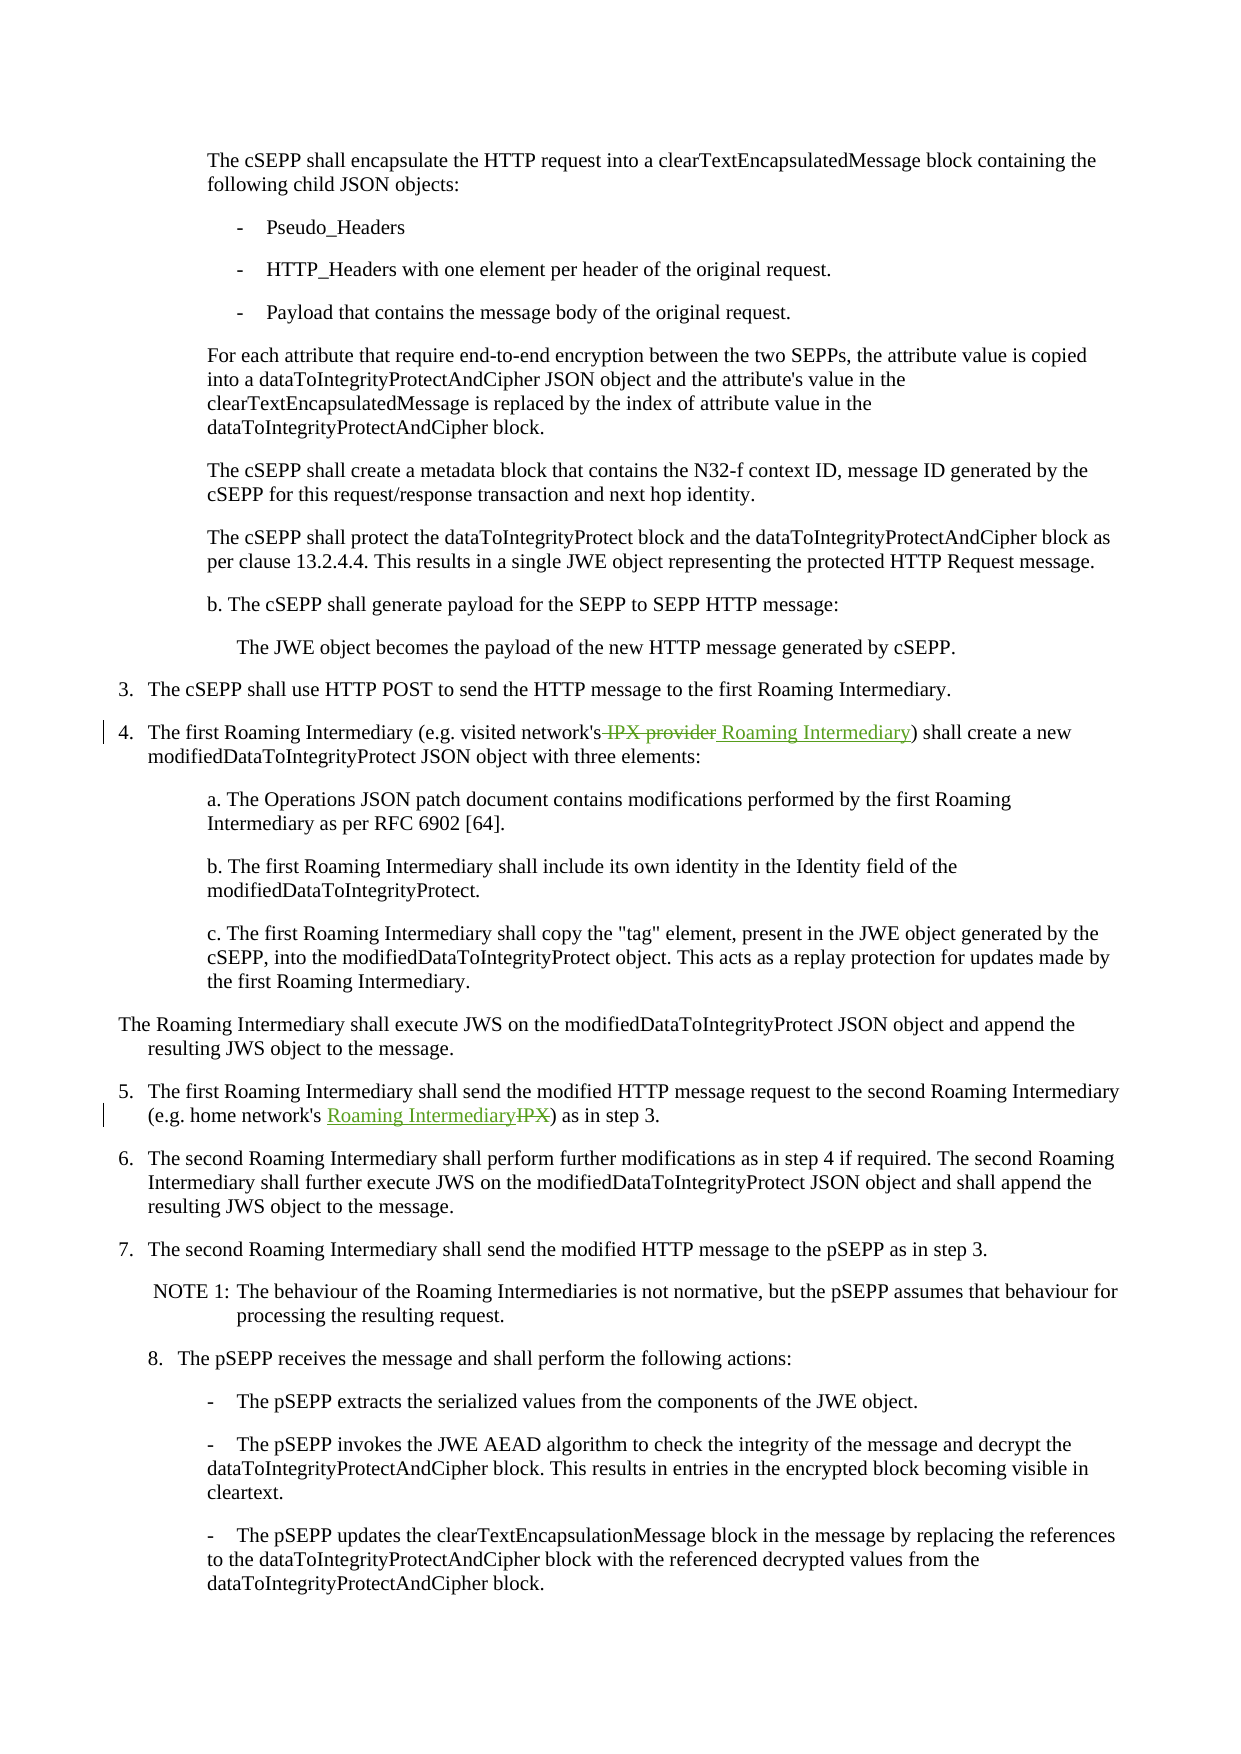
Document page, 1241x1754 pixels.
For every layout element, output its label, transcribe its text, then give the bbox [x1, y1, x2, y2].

text - The pSEPP updates the clearTextEncapsulationMessage block in the message by replacing the references to the dataToIntegrityProtectAndCipher block with the referenced decrypted values from the dataToIntegrityProtectAndCipher block. [207, 1523, 1122, 1595]
text 4. The first Roaming Intermediary (e.g. visited network's) shall create a new modifiedDataToIntegrityProtect JSON object with three elements: [118, 720, 1122, 768]
text 5. The first Roaming Intermediary shall send the modified HTTP message request to the second Roaming Intermediary (e.g. home network's ) as in step 3. [118, 1079, 1122, 1127]
text 3. The cSEPP shall use HTTP POST to send the HTTP message to the first Roaming Intermediary. [118, 677, 1122, 701]
text 7. The second Roaming Intermediary shall send the modified HTTP message to the pSEPP as in step 3. [118, 1236, 1122, 1261]
text c. The first Roaming Intermediary shall copy the "tag" element, present in the JWE object generated by the cSEPP, into the modifiedDataToIntegrityProtect object. This acts as a replay protection for updates made by the first Roaming Intermediary. [207, 921, 1122, 993]
text The JWE object becomes the payload of the new HTTP message generated by cSEPP. [236, 634, 1122, 659]
text - The pSEPP invokes the JWE AEAD algorithm to check the integrity of the message and decrypt the dataToIntegrityProtectAndCipher block. This results in entries in the encrypted block becoming visible in cleartext. [207, 1432, 1122, 1504]
text The cSEPP shall encapsulate the HTTP request into a clearTextEncapsulatedMessage block containing the following child JSON objects: [207, 148, 1122, 196]
text The cSEPP shall create a metadata block that contains the N32-f context ID, message ID generated by the cSEPP for this request/response transaction and next hop identity. [207, 458, 1122, 506]
text 8. The pSEPP receives the message and shall perform the following actions: [148, 1346, 1122, 1370]
text The Roaming Intermediary shall execute JWS on the modifiedDataToIntegrityProtect JSON object and append the resulting JWS object to the message. [118, 1012, 1122, 1060]
text The cSEPP shall protect the dataToIntegrityProtect block and the dataToIntegrityProtectAndCipher block as per clause 13.2.4.4. This results in a single JWE object representing the protected HTTP Request message. [207, 525, 1122, 573]
text b. The first Roaming Intermediary shall include its own identity in the Identity field of the modifiedDataToIntegrityProtect. [207, 854, 1122, 902]
text - The pSEPP extracts the serialized values from the components of the JWE object. [207, 1389, 1122, 1413]
text - HTTP_Headers with one element per header of the original request. [236, 257, 1122, 281]
text 6. The second Roaming Intermediary shall perform further modifications as in step 4 if required. The second Roaming Intermediary shall further execute JWS on the modifiedDataToIntegrityProtect JSON object and shall append the resulting JWS object to the message. [118, 1146, 1122, 1218]
text For each attribute that require end-to-end encryption between the two SEPPs, the attribute value is copied into a dataToIntegrityProtectAndCipher JSON object and the attribute's value in the clearTextEncapsulatedMessage is replaced by the index of attribute value in the dataToIntegrityProtectAndCipher block. [207, 343, 1122, 439]
text NOTE 1: The behaviour of the Roaming Intermediaries is not normative, but the pSEPP assumes that behaviour for processing the resulting request. [148, 1279, 1122, 1327]
text - Pseudo_Headers [236, 214, 1122, 239]
text - Payload that contains the message body of the original request. [236, 300, 1122, 324]
text b. The cSEPP shall generate payload for the SEPP to SEPP HTTP message: [207, 592, 1122, 616]
text a. The Operations JSON patch document contains modifications performed by the first Roaming Intermediary as per RFC 6902 [64]. [207, 787, 1122, 835]
